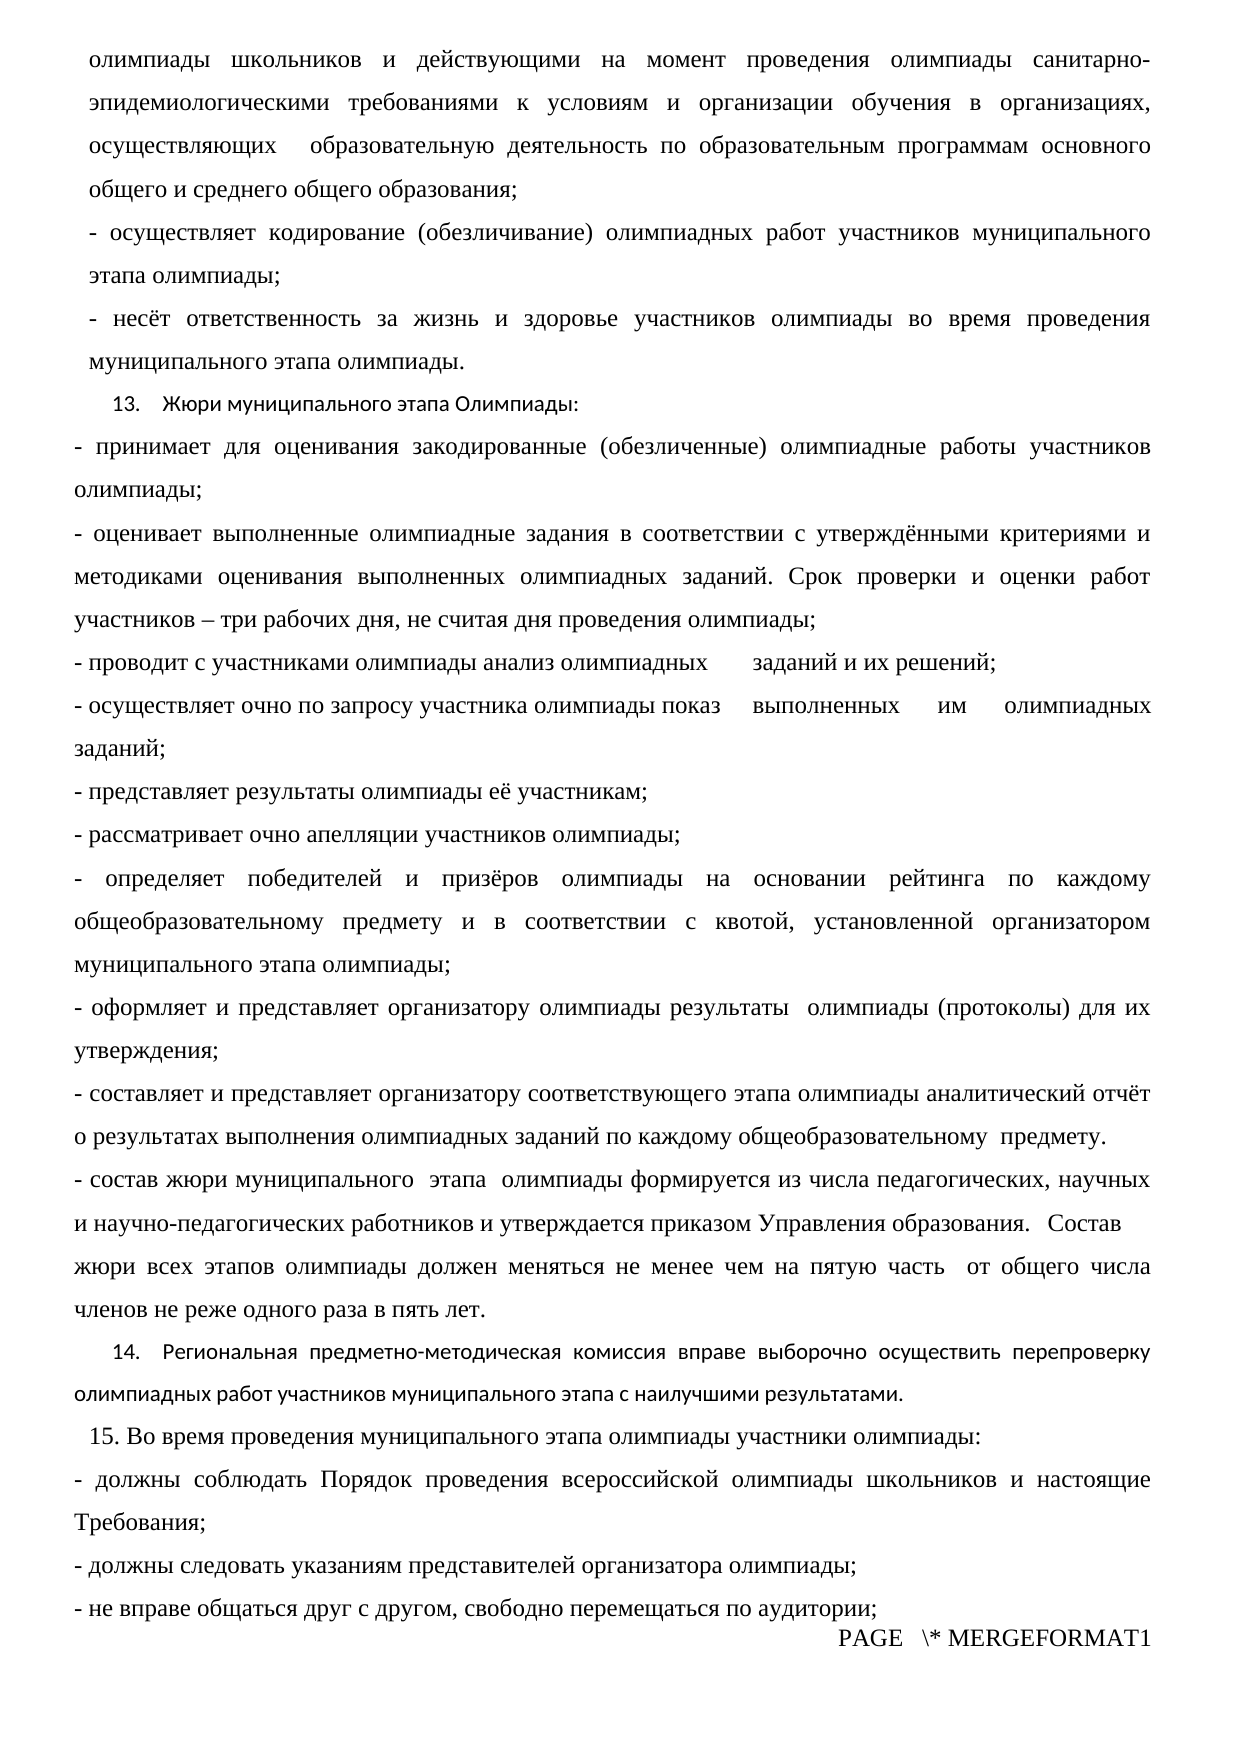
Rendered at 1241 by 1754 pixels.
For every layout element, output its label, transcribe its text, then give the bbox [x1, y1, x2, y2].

text - состав жюри муниципального этапа олимпиады формируется из числа педагогических, научных и научно-педагогических работников и утверждается приказом Управления образования. Состав жюри всех этапов олимпиады должен меняться не менее чем на пятую часть от общего числа членов не реже одного раза в пять лет. [74, 1164, 1152, 1323]
text - не вправе общаться друг с другом, свободно перемещаться по аудитории; [74, 1593, 1152, 1622]
text - несёт ответственность за жизнь и здоровье участников олимпиады во время проведения муниципального этапа олимпиады. [89, 303, 1152, 375]
text - оценивает выполненные олимпиадные задания в соответствии с утверждёнными критериями и методиками оценивания выполненных олимпиадных заданий. Срок проверки и оценки работ участников – три рабочих дня, не считая дня проведения олимпиады; [74, 518, 1152, 633]
text 15. Во время проведения муниципального этапа олимпиады участники олимпиады: [89, 1421, 1152, 1450]
text - проводит с участниками олимпиады анализ олимпиадных заданий и их решений; [74, 647, 1152, 676]
text - должны следовать указаниям представителей организатора олимпиады; [74, 1550, 1152, 1579]
text - определяет победителей и призёров олимпиады на основании рейтинга по каждому общеобразовательному предмету и в соответствии с квотой, установленной организатором муниципального этапа олимпиады; [74, 863, 1152, 978]
text - осуществляет кодирование (обезличивание) олимпиадных работ участников муниципального этапа олимпиады; [89, 217, 1152, 289]
text - должны соблюдать Порядок проведения всероссийской олимпиады школьников и настоящие Требования; [74, 1464, 1152, 1536]
text - рассматривает очно апелляции участников олимпиады; [74, 819, 1152, 848]
text - представляет результаты олимпиады её участникам; [74, 776, 1152, 805]
text - осуществляет очно по запросу участника олимпиады показ выполненных им олимпиадных заданий; [74, 690, 1152, 762]
text - оформляет и представляет организатору олимпиады результаты олимпиады (протоколы) для их утверждения; [74, 992, 1152, 1064]
text - принимает для оценивания закодированные (обезличенные) олимпиадные работы участников олимпиады; [74, 431, 1152, 503]
list Жюри муниципального этапа Олимпиады: [74, 389, 1152, 417]
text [89, 44, 1152, 202]
list Региональная предметно-методическая комиссия вправе выборочно осуществить перепроверку олимпиадных работ участников муниципального этапа с наилучшими результатами. [74, 1337, 1152, 1407]
text - составляет и представляет организатору соответствующего этапа олимпиады аналитический отчёт о результатах выполнения олимпиадных заданий по каждому общеобразовательному предмету. [74, 1078, 1152, 1150]
